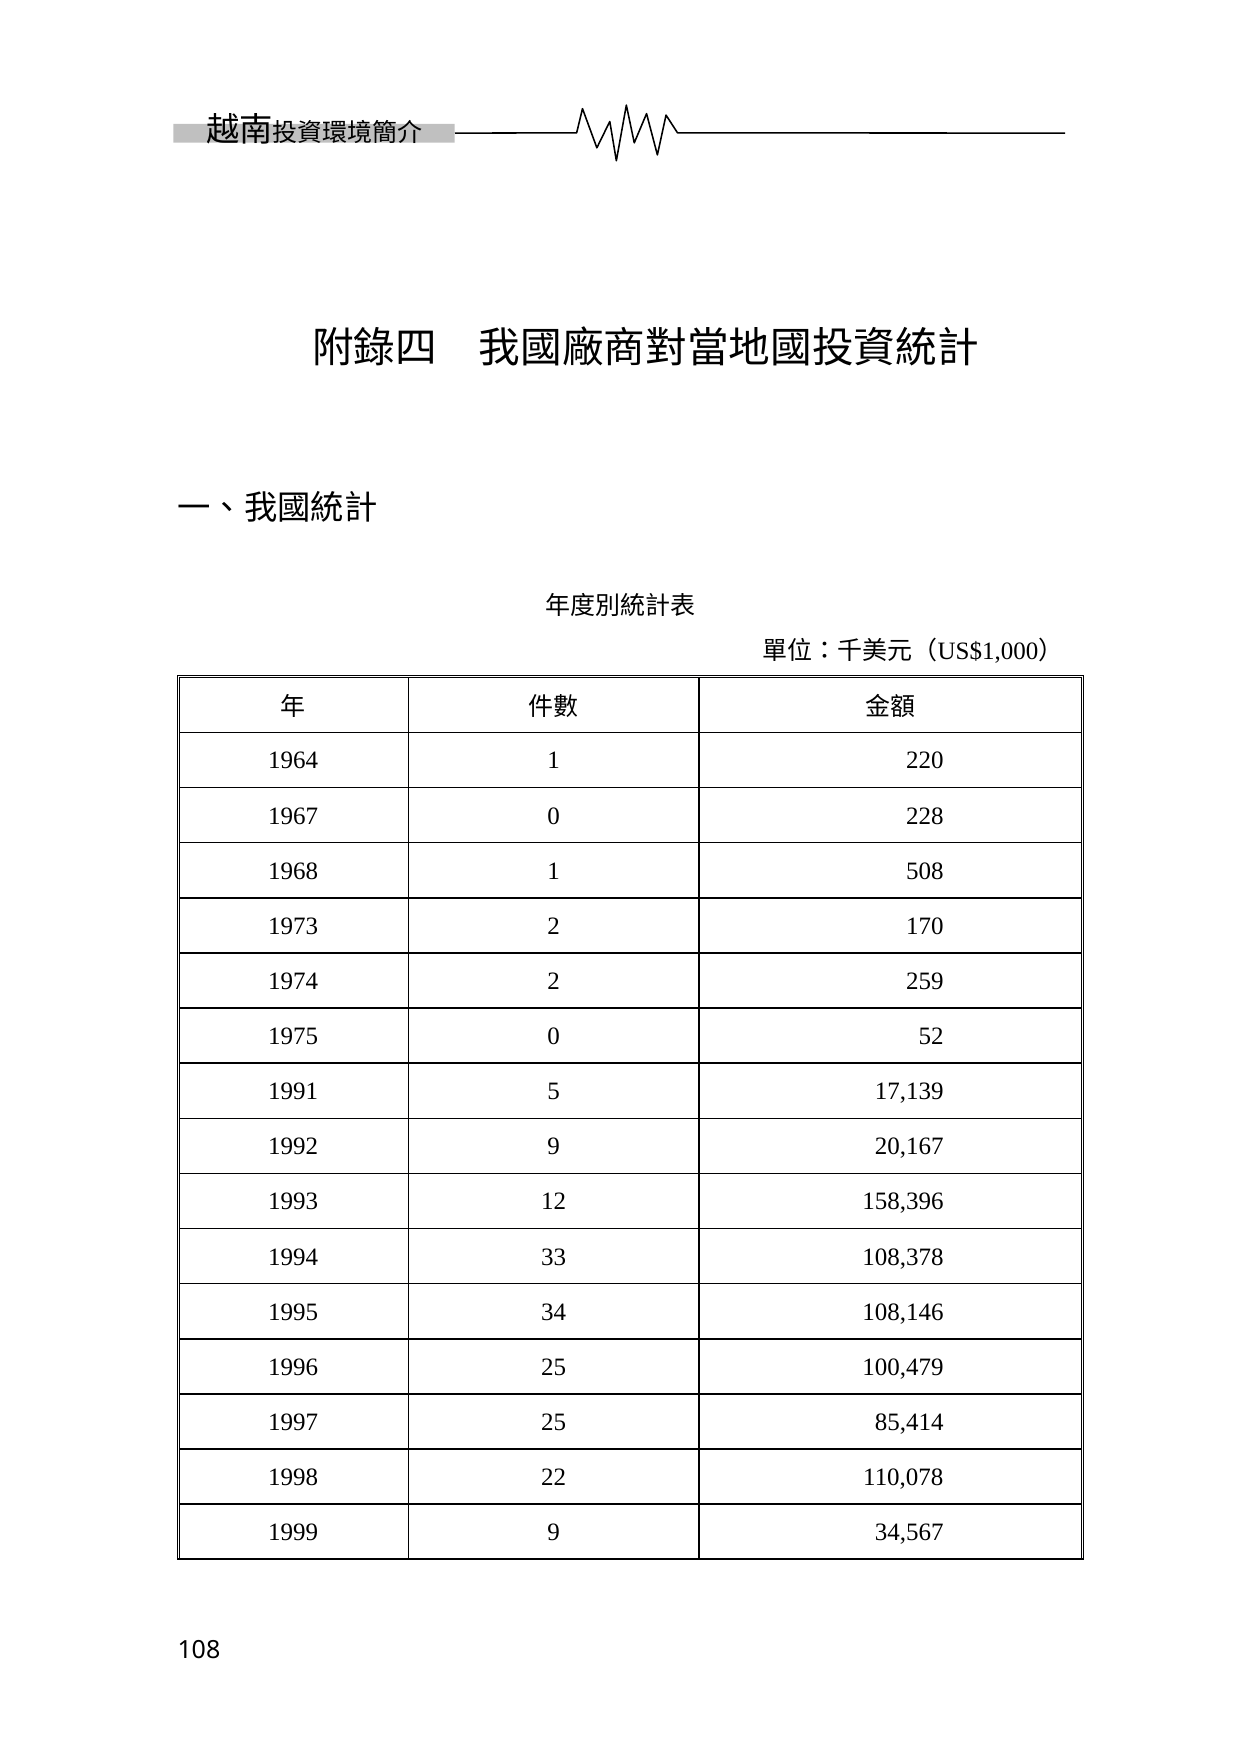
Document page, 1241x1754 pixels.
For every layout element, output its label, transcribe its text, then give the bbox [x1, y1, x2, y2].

table_cell 259 [700, 954, 1081, 1007]
table_cell 22 [409, 1450, 698, 1503]
table_cell 1999 [180, 1505, 408, 1558]
table_cell 9 [409, 1119, 698, 1172]
table_cell 170 [700, 899, 1081, 952]
table_cell 1998 [180, 1450, 408, 1503]
table_cell 2 [409, 899, 698, 952]
table_cell 108,146 [700, 1284, 1081, 1338]
table_cell 12 [409, 1174, 698, 1228]
table_cell 1 [409, 733, 698, 787]
table_cell 1992 [180, 1119, 408, 1172]
text 年度別統計表 [177, 585, 1063, 621]
table_cell 1 [409, 843, 698, 897]
table_cell 9 [409, 1505, 698, 1558]
text 附錄四 我國廠商對當地國投資統計 [177, 291, 1063, 398]
table_cell 33 [409, 1229, 698, 1283]
table_cell 100,479 [700, 1340, 1081, 1393]
table_header 金額 [700, 678, 1081, 732]
table_cell 17,139 [700, 1064, 1081, 1117]
table_cell 108,378 [700, 1229, 1081, 1283]
table_cell 52 [700, 1009, 1081, 1062]
table_cell 34,567 [700, 1505, 1081, 1558]
table_cell 25 [409, 1395, 698, 1448]
table_cell 1973 [180, 899, 408, 952]
table_cell 85,414 [700, 1395, 1081, 1448]
table_cell 1967 [180, 788, 408, 842]
table_cell 0 [409, 1009, 698, 1062]
table_cell 228 [700, 788, 1081, 842]
table_cell 1996 [180, 1340, 408, 1393]
table_cell 2 [409, 954, 698, 1007]
table_cell 1975 [180, 1009, 408, 1062]
text 一、我國統計 [177, 478, 1063, 532]
table_cell 1964 [180, 733, 408, 787]
table_cell 1968 [180, 843, 408, 897]
table_header 件數 [409, 678, 698, 732]
table_cell 25 [409, 1340, 698, 1393]
table_cell 110,078 [700, 1450, 1081, 1503]
table_cell 20,167 [700, 1119, 1081, 1172]
table_cell 5 [409, 1064, 698, 1117]
table_cell 508 [700, 843, 1081, 897]
table_cell 220 [700, 733, 1081, 787]
table_cell 0 [409, 788, 698, 842]
table_cell 1997 [180, 1395, 408, 1448]
table_cell 1995 [180, 1284, 408, 1338]
table_cell 1974 [180, 954, 408, 1007]
table_cell 158,396 [700, 1174, 1081, 1228]
table_cell 1993 [180, 1174, 408, 1228]
table_cell 34 [409, 1284, 698, 1338]
table_header 年 [180, 678, 408, 732]
table_cell 1994 [180, 1229, 408, 1283]
text 單位：千美元（US$1,000） [177, 621, 1063, 675]
table_cell 1991 [180, 1064, 408, 1117]
